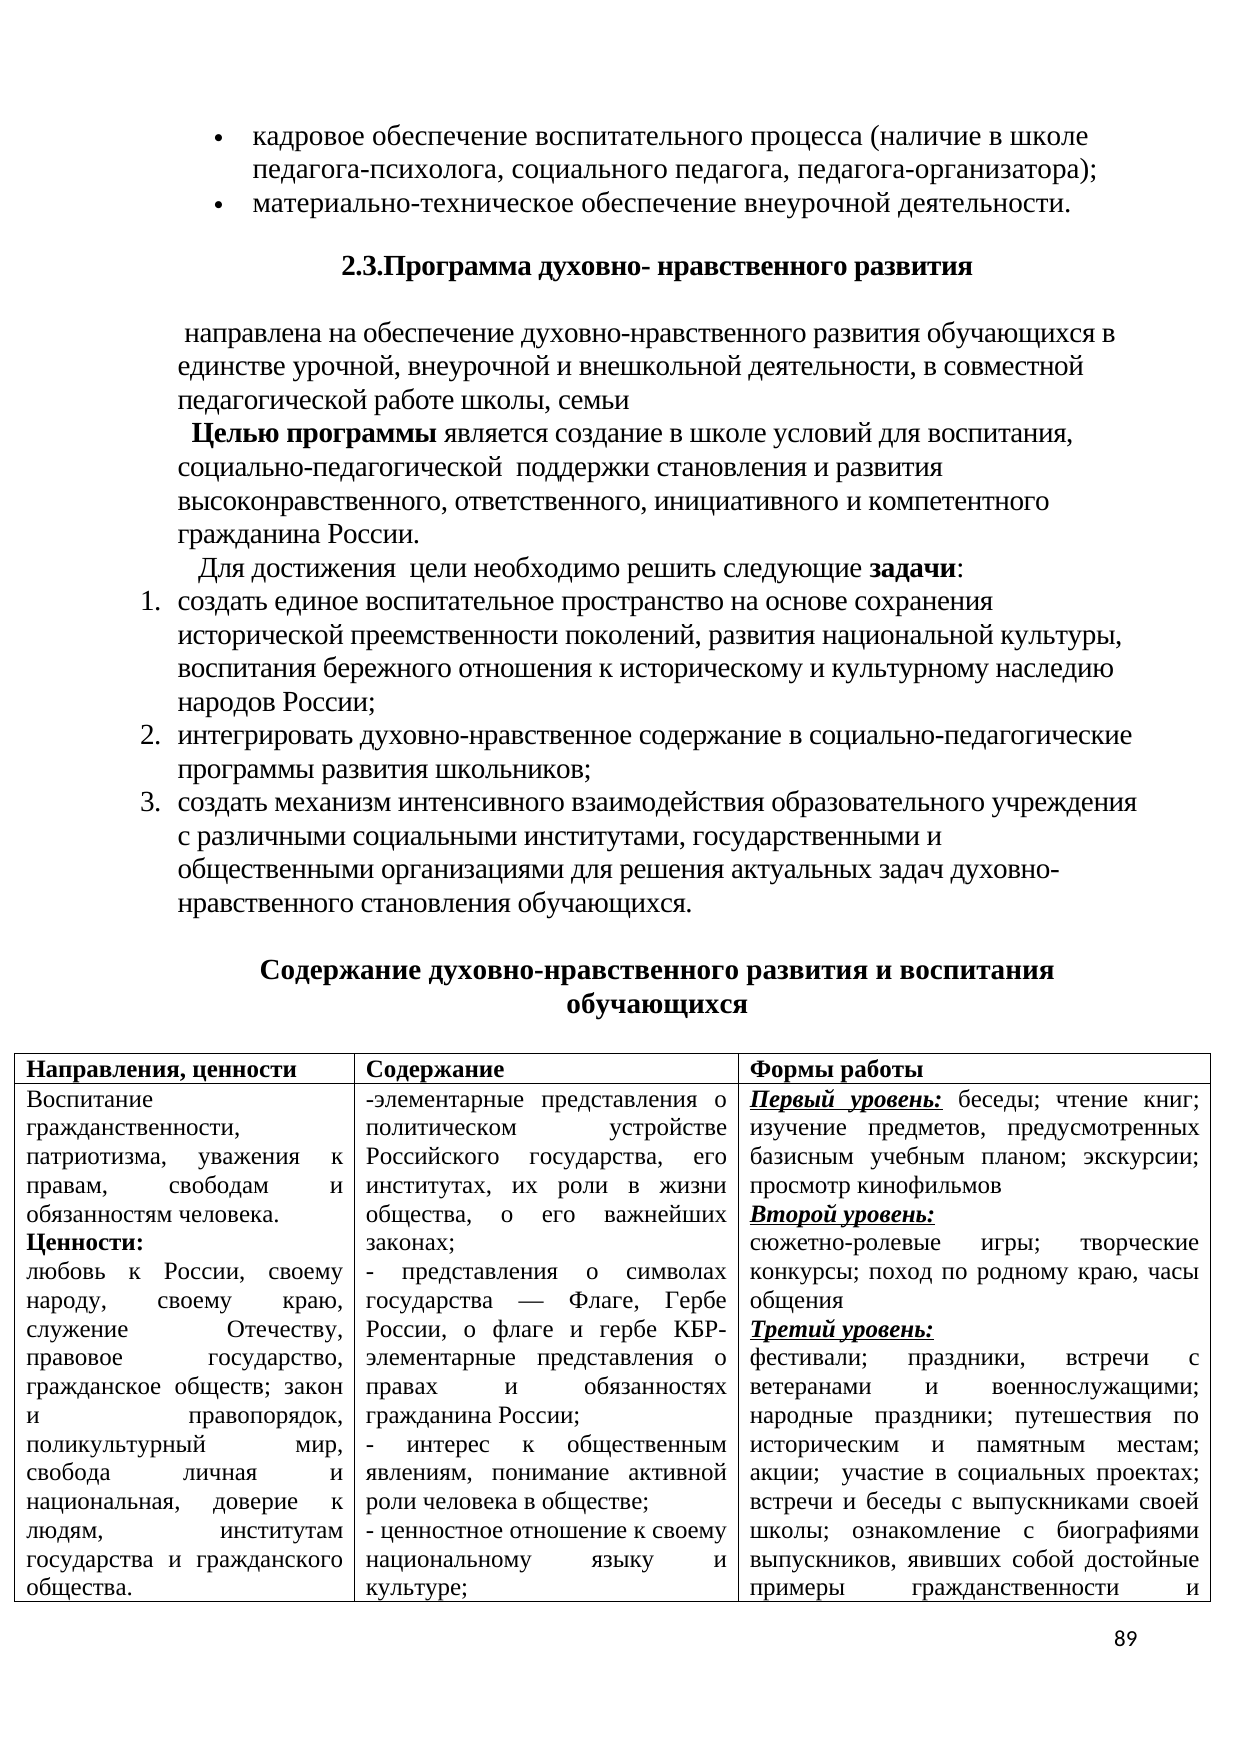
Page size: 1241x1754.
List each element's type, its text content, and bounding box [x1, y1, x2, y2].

list создать механизм интенсивного взаимодействия образовательного учреждения с различными социальными институтами, государственными и общественными организациями для решения актуальных задач духовно-нравственного становления обучающихся. [140, 784, 1137, 919]
text направлена на обеспечение духовно-нравственного развития обучающихся в единстве урочной, внеурочной и внешкольной деятельности, в совместной педагогической работе школы, семьи [177, 315, 1137, 416]
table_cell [739, 1084, 1210, 1601]
table_header Содержание [355, 1054, 738, 1083]
text Для достижения цели необходимо решить следующие задачи: [177, 550, 1137, 583]
list кадровое обеспечение воспитательного процесса (наличие в школе педагога-психолога, социального педагога, педагога-организатора); [215, 118, 1137, 185]
list Содержание духовно-нравственного развития и воспитания обучающихся [177, 952, 1137, 1019]
list создать единое воспитательное пространство на основе сохранения исторической преемственности поколений, развития национальной культуры, воспитания бережного отношения к историческому и культурному наследию народов России; [140, 583, 1137, 717]
table_header Формы работы [739, 1054, 1210, 1083]
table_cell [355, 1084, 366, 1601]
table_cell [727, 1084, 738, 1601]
text 2.3.Программа духовно- нравственного развития [177, 248, 1137, 281]
list материально-техническое обеспечение внеурочной деятельности. [215, 185, 1137, 219]
list интегрировать духовно-нравственное содержание в социально-педагогические программы развития школьников; [140, 717, 1137, 784]
text Целью программы является создание в школе условий для воспитания, социально-педагогической поддержки становления и развития высоконравственного, ответственного, инициативного и компетентного гражданина России. [177, 416, 1137, 550]
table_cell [15, 1084, 354, 1601]
table_header Направления, ценности [15, 1054, 354, 1083]
